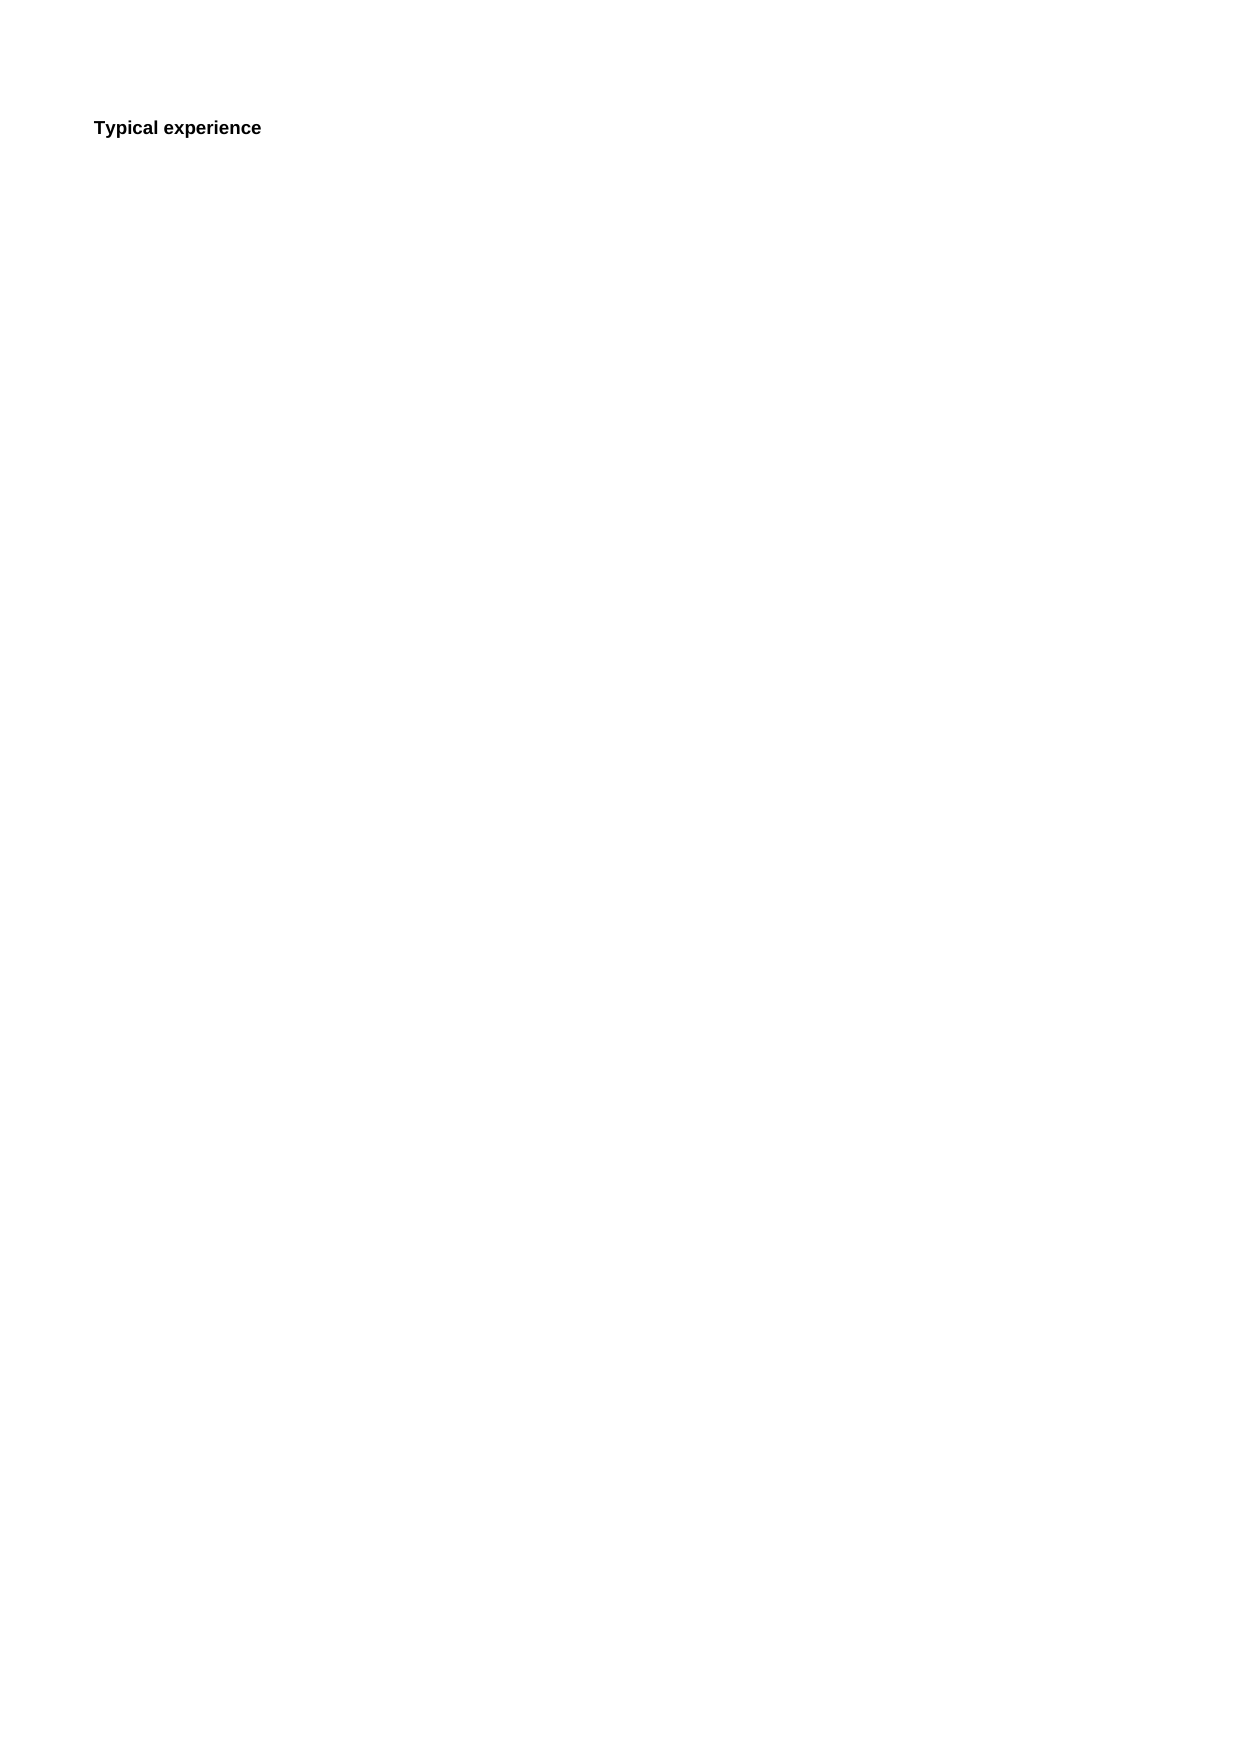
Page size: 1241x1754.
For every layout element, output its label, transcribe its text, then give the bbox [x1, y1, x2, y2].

subtitle Typical experience [94, 117, 1169, 138]
